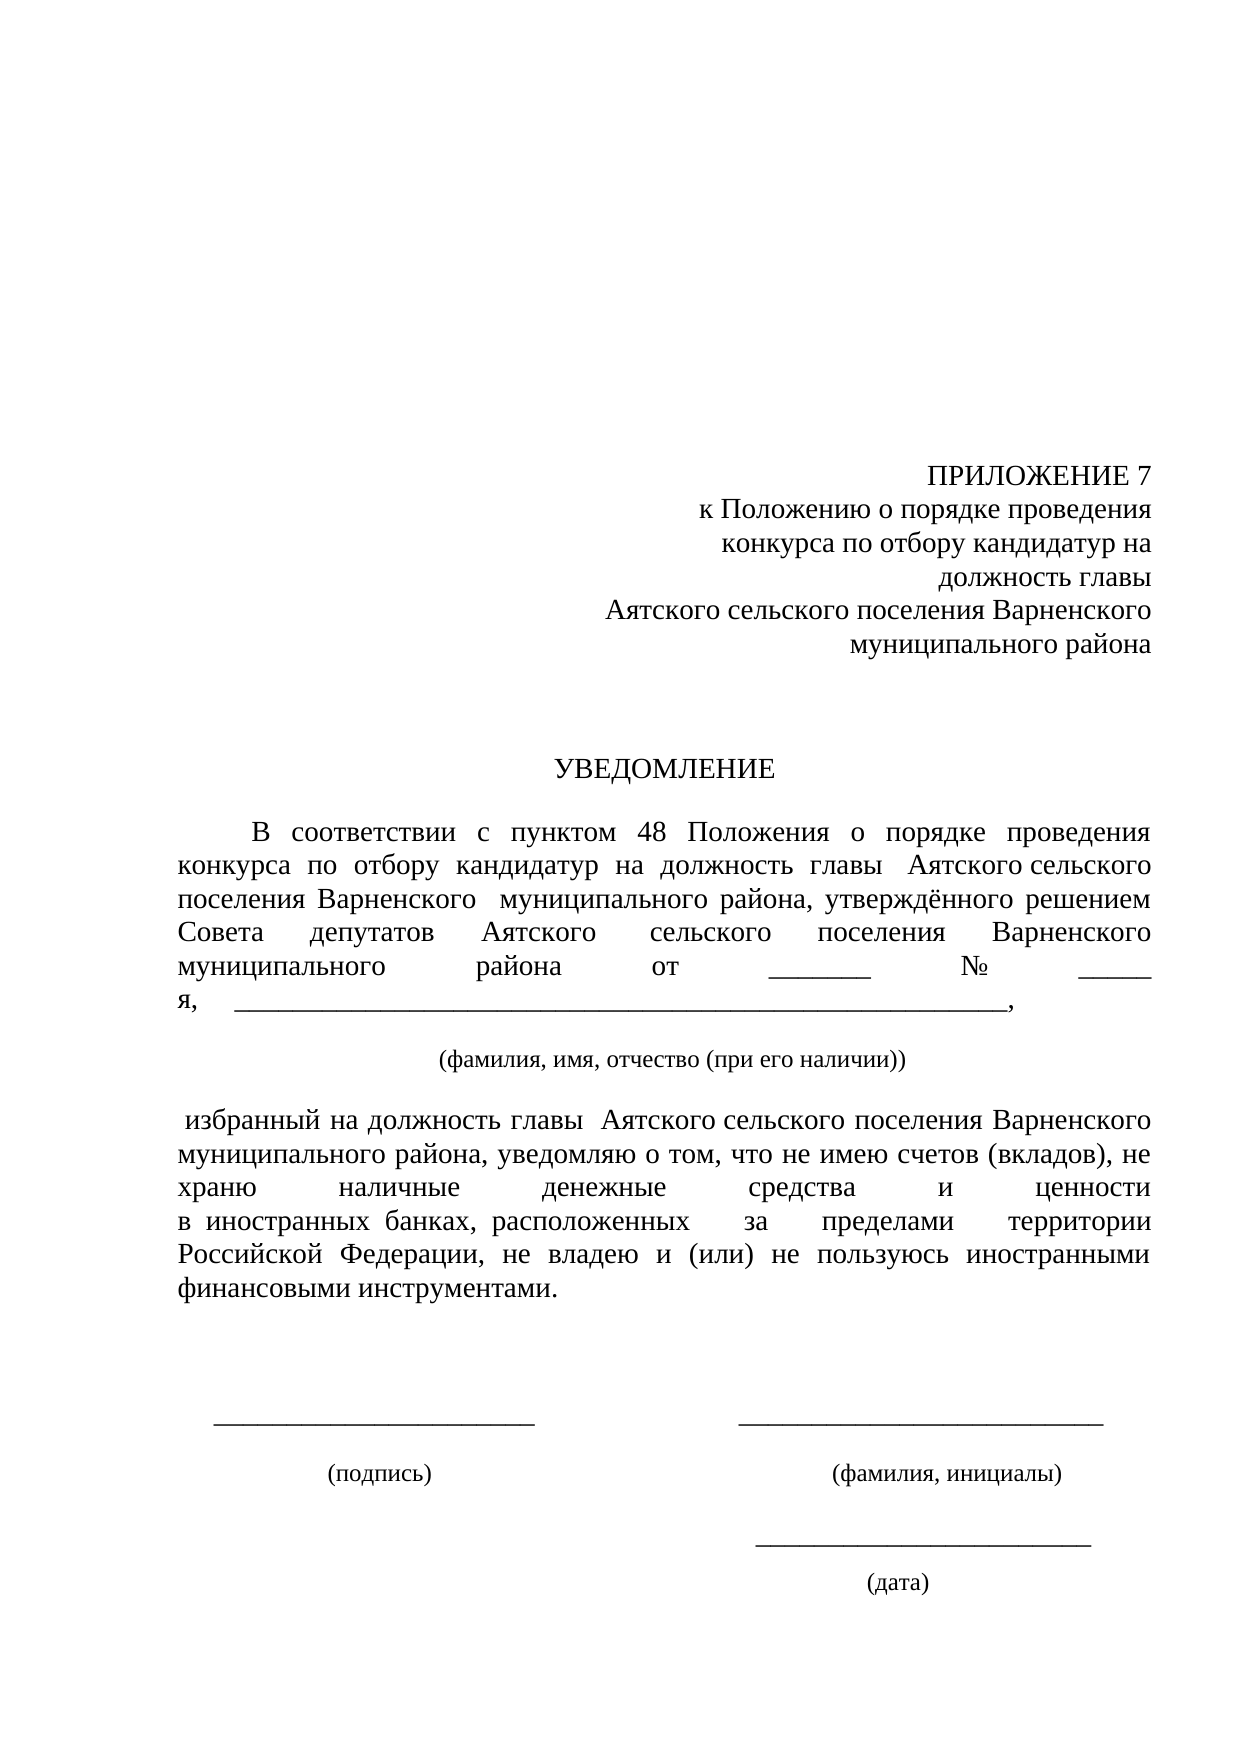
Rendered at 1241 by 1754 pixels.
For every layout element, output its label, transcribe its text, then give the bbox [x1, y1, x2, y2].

text ПРИЛОЖЕНИЕ 7 [591, 458, 1152, 492]
text ______________________ _________________________ [177, 1395, 1152, 1429]
text (дата) [177, 1567, 1152, 1596]
text В соответствии с пунктом 48 Положения о порядке проведения конкурса по отбору кандидатур на должность главы Аятского сельского поселения Варненского муниципального района, утверждённого решением Совета депутатов Аятского сельского поселения Варненского муниципального района от _______ № _____ я, _____________________________________________________, [177, 814, 1152, 1015]
text конкурса по отбору кандидатур на [591, 525, 1152, 559]
text _______________________ [177, 1516, 1152, 1549]
text избранный на должность главы Аятского сельского поселения Варненского муниципального района, уведомляю о том, что не имею счетов (вкладов), не храню наличные денежные средства и ценности в иностранных банках, расположенных за пределами территории Российской Федерации, не владею и (или) не пользуюсь иностранными финансовыми инструментами. [177, 1102, 1152, 1303]
text к Положению о порядке проведения [591, 492, 1152, 525]
text (фамилия, имя, отчество (при его наличии)) [177, 1044, 1152, 1073]
text (подпись) (фамилия, инициалы) [177, 1458, 1152, 1487]
text должность главы [591, 559, 1152, 592]
text УВЕДОМЛЕНИЕ [177, 751, 1152, 785]
text Аятского сельского поселения Варненского муниципального района [591, 592, 1152, 659]
